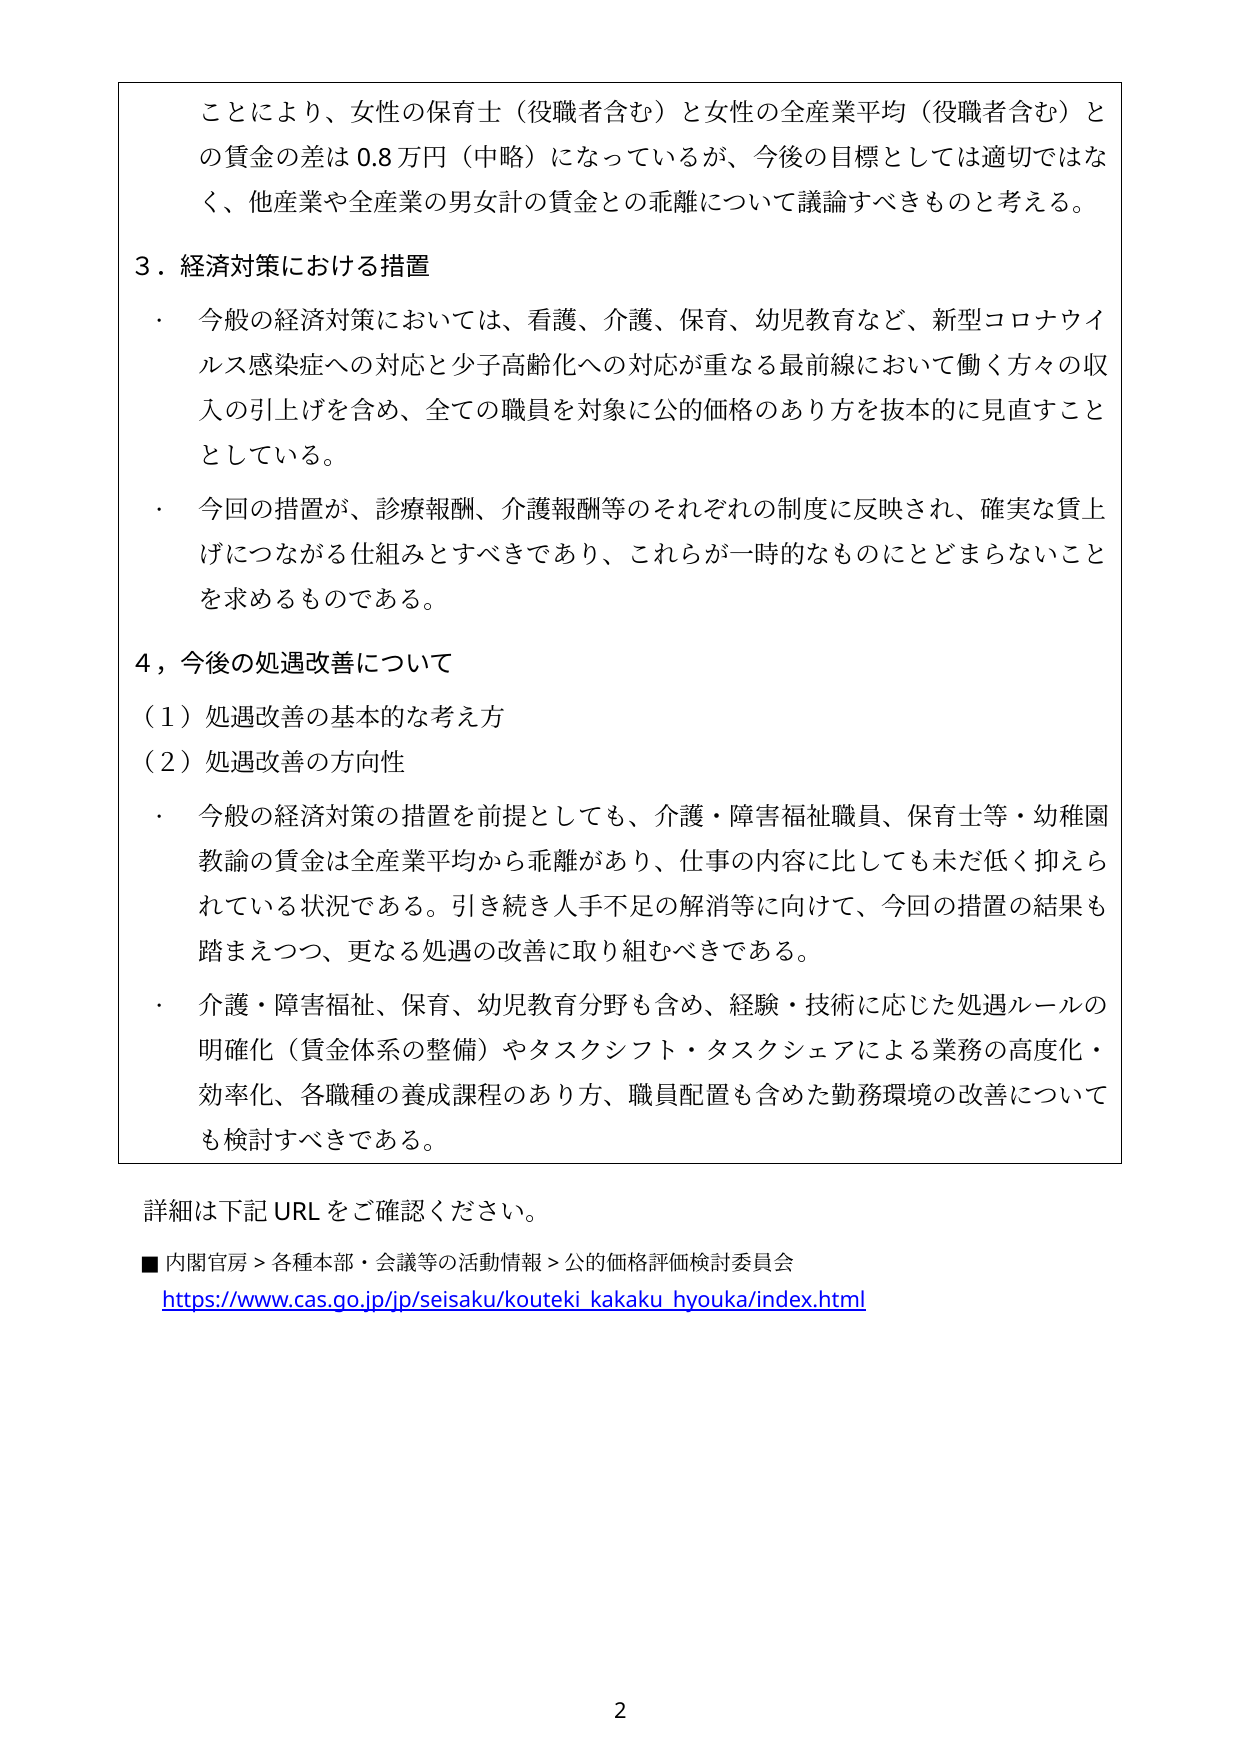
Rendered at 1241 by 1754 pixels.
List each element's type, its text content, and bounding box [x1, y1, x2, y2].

text ■ 内閣官房 > 各種本部・会議等の活動情報 > 公的価格評価検討委員会 [140, 1246, 1122, 1276]
text https://www.cas.go.jp/jp/seisaku/kouteki_kakaku_hyouka/index.html [118, 1284, 1122, 1314]
text 詳細は下記URLをご確認ください。 [118, 1192, 1122, 1228]
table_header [119, 83, 1121, 1163]
